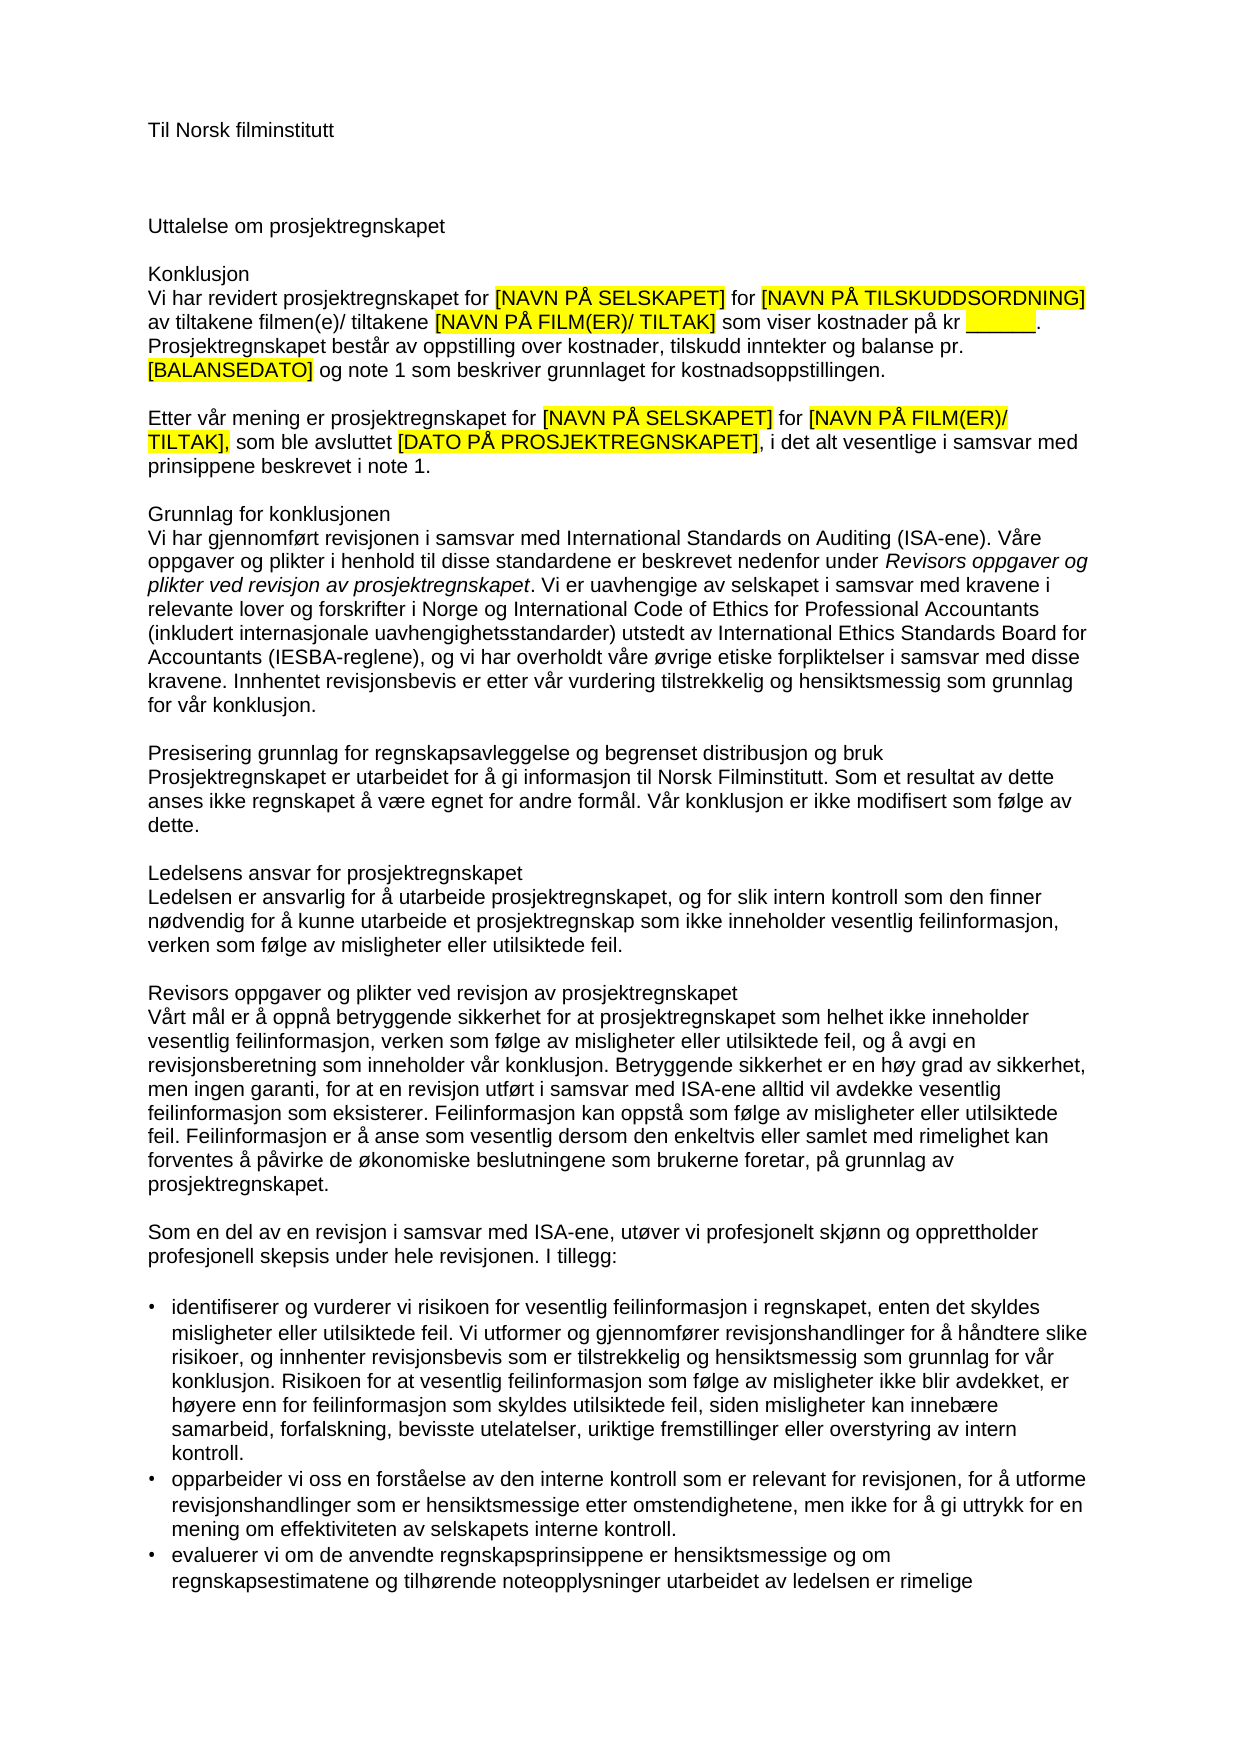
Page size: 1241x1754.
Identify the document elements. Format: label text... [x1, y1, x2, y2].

text Vårt mål er å oppnå betryggende sikkerhet for at prosjektregnskapet som helhet ikke inneholder vesentlig feilinformasjon, verken som følge av misligheter eller utilsiktede feil, og å avgi en revisjonsberetning som inneholder vår konklusjon. Betryggende sikkerhet er en høy grad av sikkerhet, men ingen garanti, for at en revisjon utført i samsvar med ISA-ene alltid vil avdekke vesentlig feilinformasjon som eksisterer. Feilinformasjon kan oppstå som følge av misligheter eller utilsiktede feil. Feilinformasjon er å anse som vesentlig dersom den enkeltvis eller samlet med rimelighet kan forventes å påvirke de økonomiske beslutningene som brukerne foretar, på grunnlag av prosjektregnskapet. [148, 1004, 1092, 1196]
text Revisors oppgaver og plikter ved revisjon av prosjektregnskapet [148, 981, 1092, 1004]
text Vi har revidert prosjektregnskapet for [NAVN PÅ SELSKAPET] for [NAVN PÅ TILSKUDDSORDNING] av tiltakene filmen(e)/ tiltakene [NAVN PÅ FILM(ER)/ TILTAK] som viser kostnader på kr ______. Prosjektregnskapet består av oppstilling over kostnader, tilskudd inntekter og balanse pr. [BALANSEDATO] og note 1 som beskriver grunnlaget for kostnadsoppstillingen. [148, 286, 1092, 382]
text Prosjektregnskapet er utarbeidet for å gi informasjon til Norsk Filminstitutt. Som et resultat av dette anses ikke regnskapet å være egnet for andre formål. Vår konklusjon er ikke modifisert som følge av dette. [148, 765, 1092, 837]
text identifiserer og vurderer vi risikoen for vesentlig feilinformasjon i regnskapet, enten det skyldes misligheter eller utilsiktede feil. Vi utformer og gjennomfører revisjonshandlinger for å håndtere slike risikoer, og innhenter revisjonsbevis som er tilstrekkelig og hensiktsmessig som grunnlag for vår konklusjon. Risikoen for at vesentlig feilinformasjon som følge av misligheter ikke blir avdekket, er høyere enn for feilinformasjon som skyldes utilsiktede feil, siden misligheter kan innebære samarbeid, forfalskning, bevisste utelatelser, uriktige fremstillinger eller overstyring av intern kontroll. [148, 1292, 1092, 1464]
text Ledelsen er ansvarlig for å utarbeide prosjektregnskapet, og for slik intern kontroll som den finner nødvendig for å kunne utarbeide et prosjektregnskap som ikke inneholder vesentlig feilinformasjon, verken som følge av misligheter eller utilsiktede feil. [148, 885, 1092, 957]
text Uttalelse om prosjektregnskapet [148, 214, 1092, 238]
text opparbeider vi oss en forståelse av den interne kontroll som er relevant for revisjonen, for å utforme revisjonshandlinger som er hensiktsmessige etter omstendighetene, men ikke for å gi uttrykk for en mening om effektiviteten av selskapets interne kontroll. [148, 1464, 1092, 1541]
text Ledelsens ansvar for prosjektregnskapet [148, 861, 1092, 885]
text evaluerer vi om de anvendte regnskapsprinsippene er hensiktsmessige og om regnskapsestimatene og tilhørende noteopplysninger utarbeidet av ledelsen er rimelige [148, 1541, 1092, 1593]
text Vi har gjennomført revisjonen i samsvar med International Standards on Auditing (ISA-ene). Våre oppgaver og plikter i henhold til disse standardene er beskrevet nedenfor under Revisors oppgaver og plikter ved revisjon av prosjektregnskapet. Vi er uavhengige av selskapet i samsvar med kravene i relevante lover og forskrifter i Norge og International Code of Ethics for Professional Accountants (inkludert internasjonale uavhengighetsstandarder) utstedt av International Ethics Standards Board for Accountants (IESBA-reglene), og vi har overholdt våre øvrige etiske forpliktelser i samsvar med disse kravene. Innhentet revisjonsbevis er etter vår vurdering tilstrekkelig og hensiktsmessig som grunnlag for vår konklusjon. [148, 525, 1092, 717]
text Presisering grunnlag for regnskapsavleggelse og begrenset distribusjon og bruk [148, 741, 1092, 765]
text Konklusjon [148, 262, 1092, 286]
text Som en del av en revisjon i samsvar med ISA-ene, utøver vi profesjonelt skjønn og opprettholder profesjonell skepsis under hele revisjonen. I tillegg: [148, 1220, 1092, 1268]
text Etter vår mening er prosjektregnskapet for [NAVN PÅ SELSKAPET] for [NAVN PÅ FILM(ER)/ TILTAK], som ble avsluttet [DATO PÅ PROSJEKTREGNSKAPET], i det alt vesentlige i samsvar med prinsippene beskrevet i note 1. [148, 406, 1092, 477]
text Til Norsk filminstitutt [148, 118, 1092, 142]
text Grunnlag for konklusjonen [148, 501, 1092, 525]
